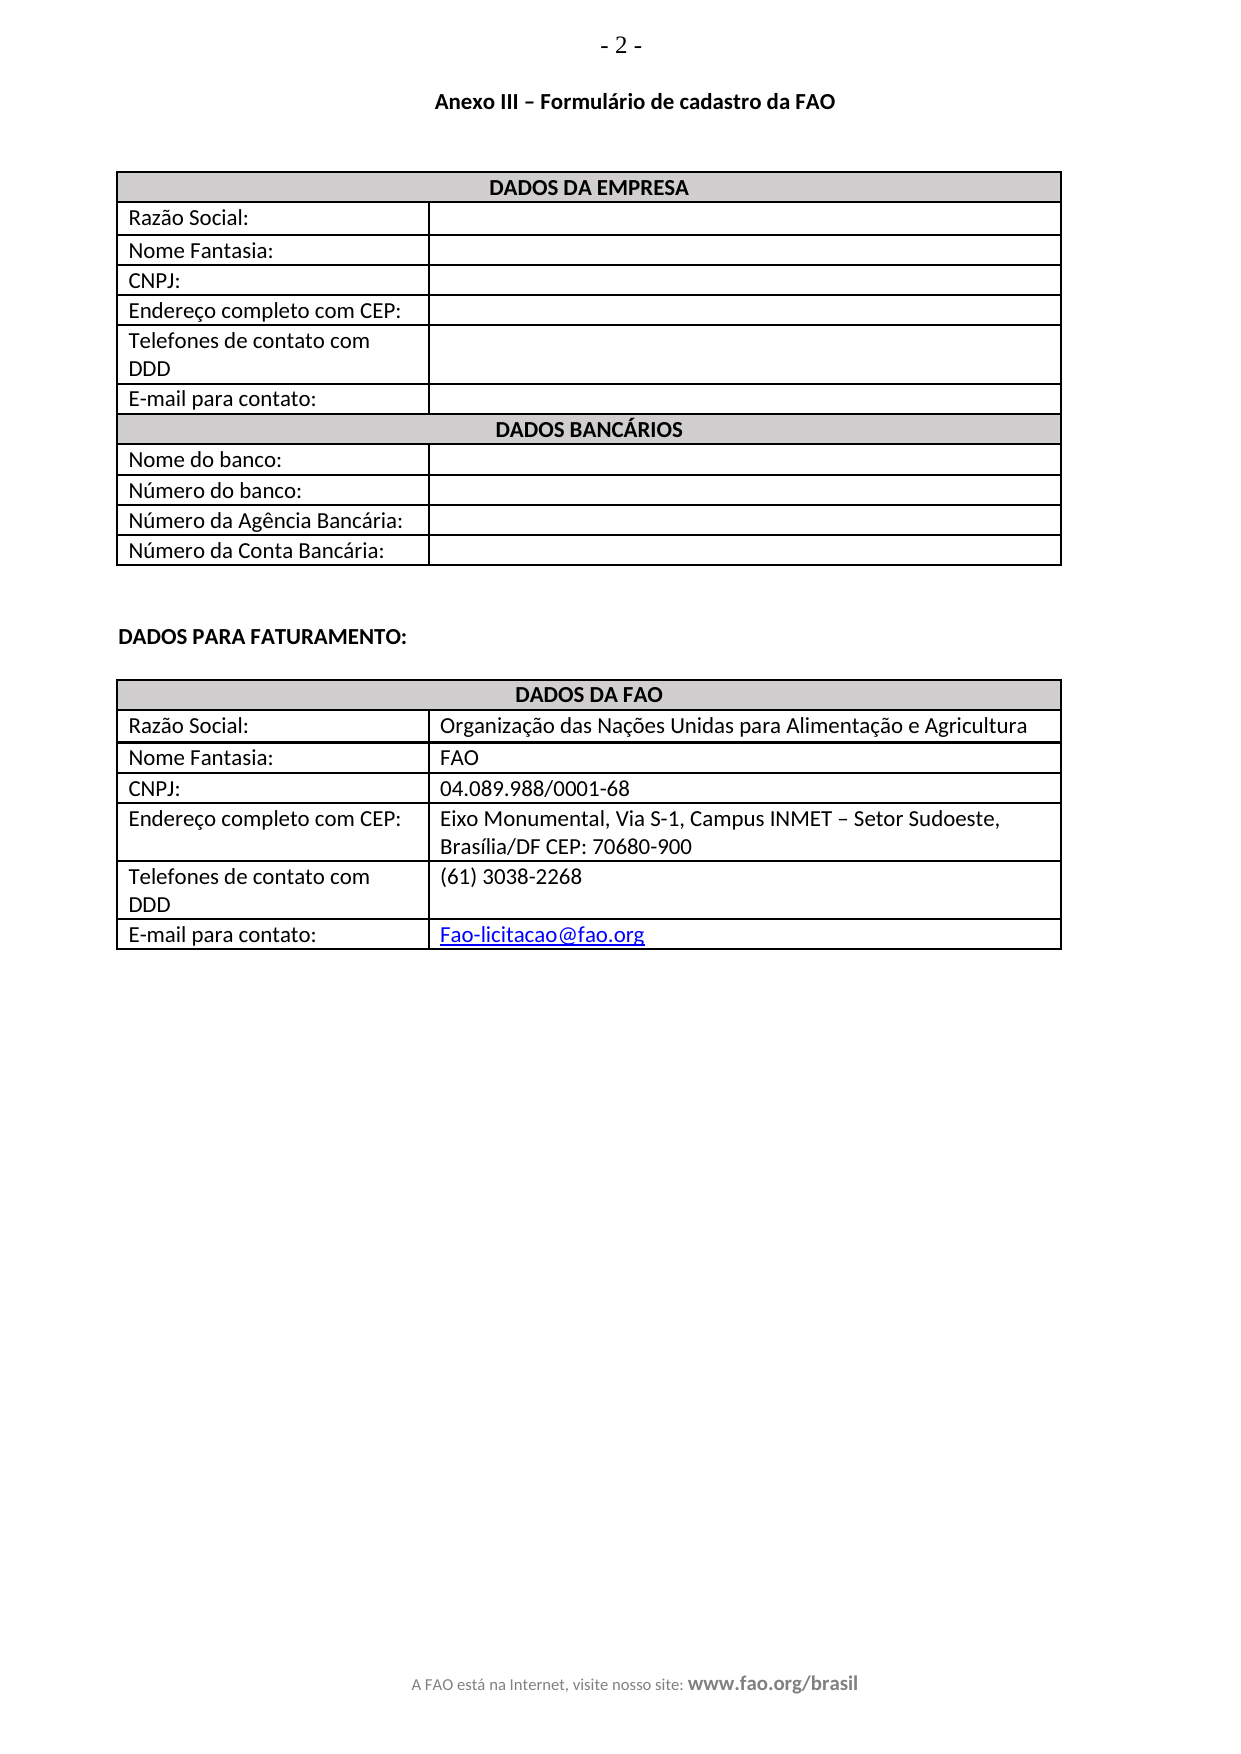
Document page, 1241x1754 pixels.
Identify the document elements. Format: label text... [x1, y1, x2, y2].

table_cell Razão Social: [118, 711, 428, 741]
table_cell Nome Fantasia: [118, 744, 428, 772]
table_cell [430, 476, 1060, 504]
table_cell [430, 236, 1060, 264]
table_header DADOS DA EMPRESA [118, 173, 1060, 201]
table_cell Endereço completo com CEP: [118, 296, 428, 324]
table_header DADOS DA FAO [118, 681, 1060, 709]
table_cell [430, 506, 1060, 534]
table_cell [430, 296, 1060, 324]
table_cell [430, 266, 1060, 294]
text Anexo III – Formulário de cadastro da FAO [118, 87, 1152, 115]
table_cell 04.089.988/0001-68 [430, 774, 1060, 802]
table_cell Eixo Monumental, Via S-1, Campus INMET – Setor Sudoeste, Brasília/DF CEP: 70680-900 [430, 804, 1060, 860]
text DADOS PARA FATURAMENTO: [118, 622, 1152, 651]
table_cell Número do banco: [118, 476, 428, 504]
table_cell Razão Social: [118, 203, 428, 234]
table_cell Endereço completo com CEP: [118, 804, 428, 860]
table_cell [430, 536, 1060, 564]
table_cell Telefones de contato com DDD [118, 326, 428, 382]
table_cell [430, 385, 1060, 413]
table_cell FAO [430, 744, 1060, 772]
table_cell [430, 445, 1060, 474]
table_cell Telefones de contato com DDD [118, 862, 428, 918]
table_cell CNPJ: [118, 266, 428, 294]
table_cell Nome do banco: [118, 445, 428, 474]
table_cell [430, 326, 1060, 382]
table_cell E-mail para contato: [118, 385, 428, 413]
table_cell Fao-licitacao@fao.org [430, 920, 1060, 948]
table_cell Nome Fantasia: [118, 236, 428, 264]
table_cell CNPJ: [118, 774, 428, 802]
table_cell Número da Conta Bancária: [118, 536, 428, 564]
table_cell E-mail para contato: [118, 920, 428, 948]
table_cell (61) 3038-2268 [430, 862, 1060, 918]
table_cell DADOS BANCÁRIOS [118, 415, 1060, 443]
table_cell [430, 203, 1060, 234]
table_cell Organização das Nações Unidas para Alimentação e Agricultura [430, 711, 1060, 741]
table_cell Número da Agência Bancária: [118, 506, 428, 534]
